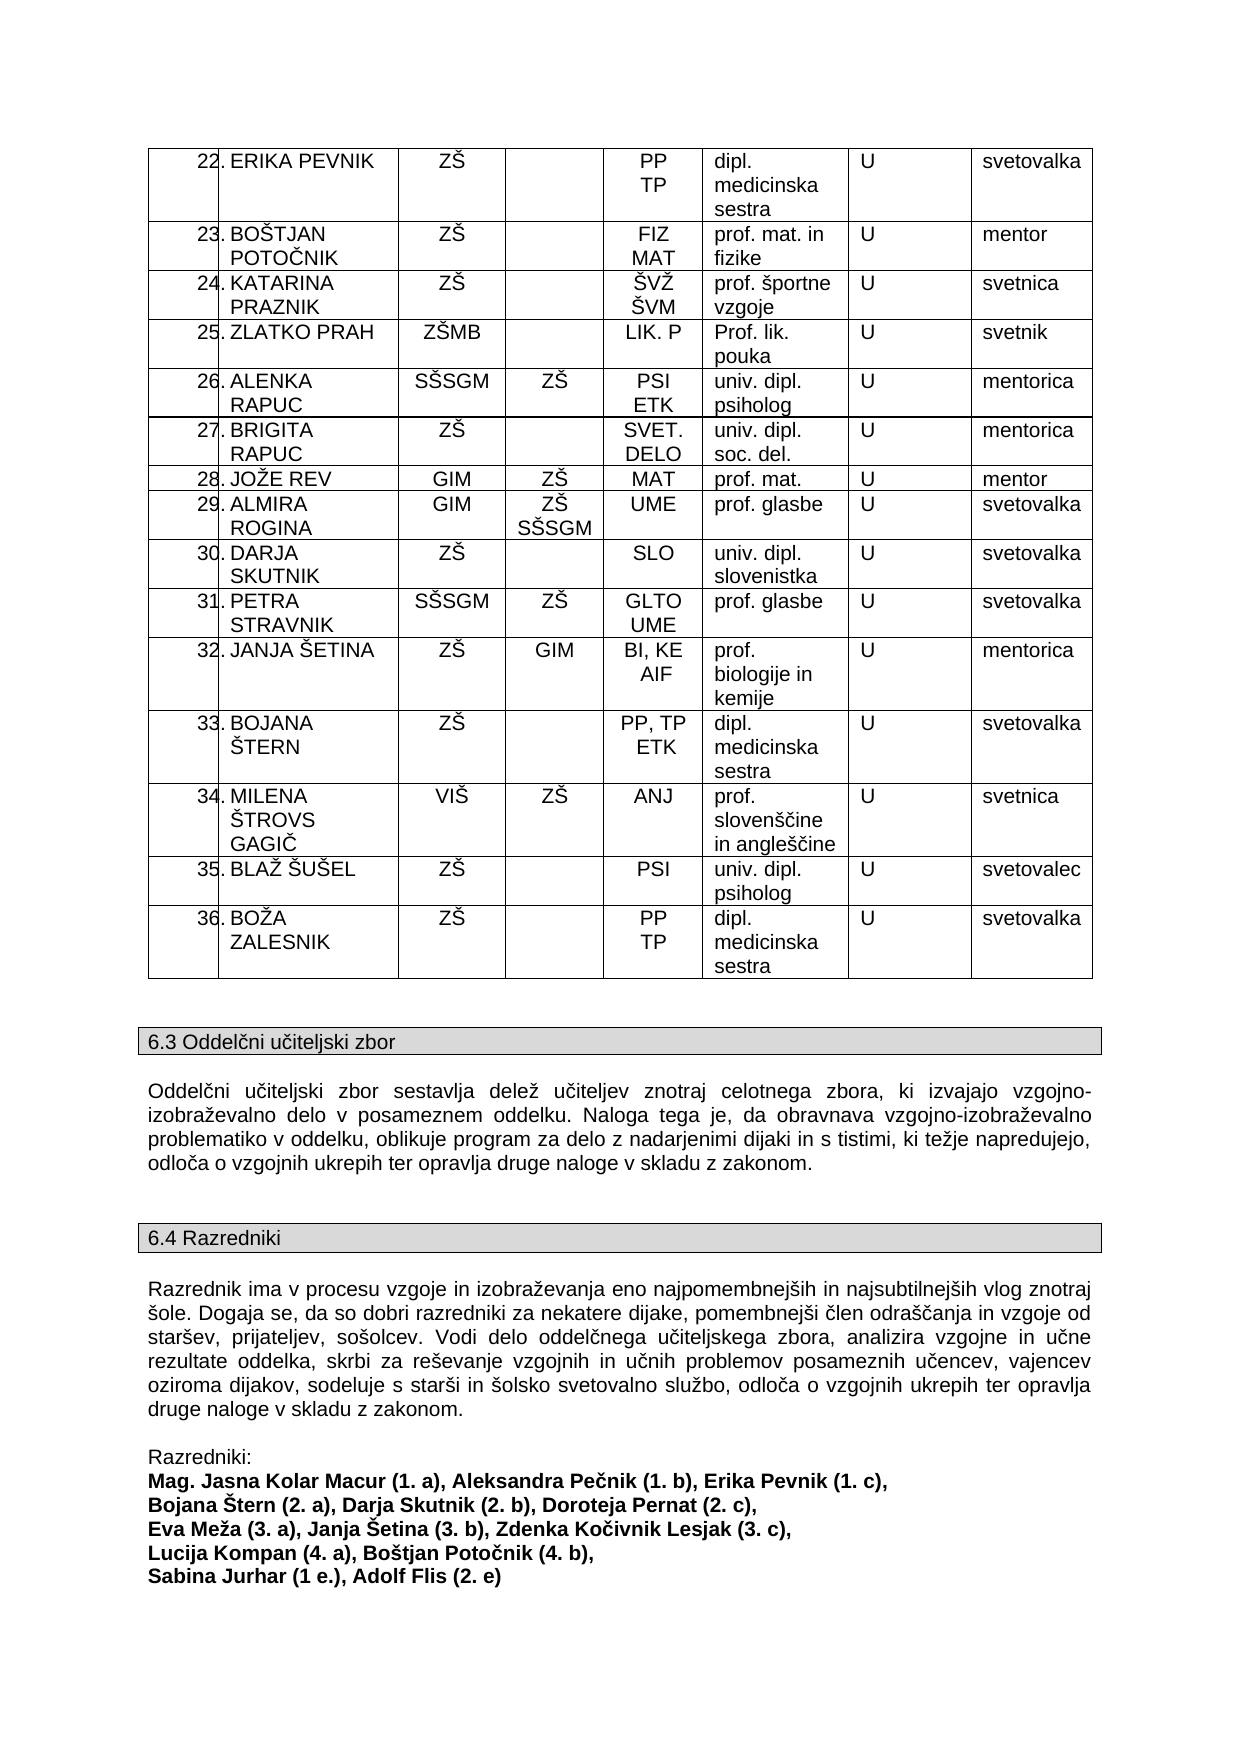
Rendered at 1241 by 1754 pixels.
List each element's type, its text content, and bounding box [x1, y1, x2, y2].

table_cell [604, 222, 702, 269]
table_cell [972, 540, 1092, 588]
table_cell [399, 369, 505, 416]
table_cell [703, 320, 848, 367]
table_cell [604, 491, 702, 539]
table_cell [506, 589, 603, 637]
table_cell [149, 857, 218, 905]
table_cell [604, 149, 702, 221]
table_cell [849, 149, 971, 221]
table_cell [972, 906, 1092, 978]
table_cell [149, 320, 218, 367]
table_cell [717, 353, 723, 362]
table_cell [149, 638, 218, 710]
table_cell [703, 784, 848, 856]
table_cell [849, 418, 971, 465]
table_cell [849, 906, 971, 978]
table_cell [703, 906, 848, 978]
text Sabina Jurhar (1 e.), Adolf Flis (2. e) [148, 1564, 1093, 1588]
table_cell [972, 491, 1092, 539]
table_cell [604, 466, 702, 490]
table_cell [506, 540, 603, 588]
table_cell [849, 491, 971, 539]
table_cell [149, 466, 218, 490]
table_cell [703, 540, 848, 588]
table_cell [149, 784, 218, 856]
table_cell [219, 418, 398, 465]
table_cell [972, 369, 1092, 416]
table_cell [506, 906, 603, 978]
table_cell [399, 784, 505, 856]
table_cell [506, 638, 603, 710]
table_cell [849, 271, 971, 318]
text 6.3 Oddelčni učiteljski zbor [139, 1028, 1101, 1054]
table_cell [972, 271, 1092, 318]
text Razrednik ima v procesu vzgoje in izobraževanja eno najpomembnejših in najsubtilnejših vlog znotraj šole. Dogaja se, da so dobri razredniki za nekatere dijake, pomembnejši člen odraščanja in vzgoje od staršev, prijateljev, sošolcev. Vodi delo oddelčnega učiteljskega zbora, analizira vzgojne in učne rezultate oddelka, skrbi za reševanje vzgojnih in učnih problemov posameznih učencev, vajencev oziroma dijakov, sodeluje s starši in šolsko svetovalno službo, odloča o vzgojnih ukrepih ter opravlja druge naloge v skladu z zakonom. [148, 1277, 1093, 1421]
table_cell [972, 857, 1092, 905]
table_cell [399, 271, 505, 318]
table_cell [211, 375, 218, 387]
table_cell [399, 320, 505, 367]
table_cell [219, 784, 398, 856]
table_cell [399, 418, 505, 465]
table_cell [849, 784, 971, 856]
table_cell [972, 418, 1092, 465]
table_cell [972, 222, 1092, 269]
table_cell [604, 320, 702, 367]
text Lucija Kompan (4. a), Boštjan Potočnik (4. b), [148, 1540, 1093, 1564]
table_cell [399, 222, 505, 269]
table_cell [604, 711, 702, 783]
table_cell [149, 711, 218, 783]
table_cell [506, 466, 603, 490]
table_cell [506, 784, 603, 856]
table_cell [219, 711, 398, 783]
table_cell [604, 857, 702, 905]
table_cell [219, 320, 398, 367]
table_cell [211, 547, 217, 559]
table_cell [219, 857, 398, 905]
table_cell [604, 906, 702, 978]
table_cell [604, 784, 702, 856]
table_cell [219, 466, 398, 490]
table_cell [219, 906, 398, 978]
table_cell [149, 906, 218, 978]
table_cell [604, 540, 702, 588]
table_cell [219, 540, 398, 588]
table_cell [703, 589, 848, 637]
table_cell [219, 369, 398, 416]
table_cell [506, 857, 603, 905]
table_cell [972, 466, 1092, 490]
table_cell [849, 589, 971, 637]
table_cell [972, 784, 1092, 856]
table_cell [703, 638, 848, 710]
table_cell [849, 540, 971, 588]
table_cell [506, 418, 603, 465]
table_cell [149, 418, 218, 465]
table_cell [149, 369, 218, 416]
text 6.4 Razredniki [139, 1224, 1101, 1252]
text Eva Meža (3. a), Janja Šetina (3. b), Zdenka Kočivnik Lesjak (3. c), [148, 1516, 1093, 1540]
text Bojana Štern (2. a), Darja Skutnik (2. b), Doroteja Pernat (2. c), [148, 1492, 1093, 1516]
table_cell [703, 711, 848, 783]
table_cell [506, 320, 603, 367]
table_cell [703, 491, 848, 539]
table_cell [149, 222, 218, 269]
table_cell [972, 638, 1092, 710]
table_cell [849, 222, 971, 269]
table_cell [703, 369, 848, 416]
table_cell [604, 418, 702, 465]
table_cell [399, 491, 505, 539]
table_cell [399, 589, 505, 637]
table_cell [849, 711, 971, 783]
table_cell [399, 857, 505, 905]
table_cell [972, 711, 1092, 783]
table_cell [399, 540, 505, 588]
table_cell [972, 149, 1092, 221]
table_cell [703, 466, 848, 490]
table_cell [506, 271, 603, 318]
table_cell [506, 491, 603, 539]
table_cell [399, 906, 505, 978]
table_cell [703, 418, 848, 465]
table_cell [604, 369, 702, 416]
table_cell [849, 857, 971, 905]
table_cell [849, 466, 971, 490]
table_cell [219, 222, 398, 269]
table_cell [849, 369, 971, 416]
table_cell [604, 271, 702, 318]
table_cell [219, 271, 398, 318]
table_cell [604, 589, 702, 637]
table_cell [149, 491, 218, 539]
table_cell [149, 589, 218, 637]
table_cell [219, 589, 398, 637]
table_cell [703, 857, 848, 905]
text Razredniki: [148, 1444, 1093, 1468]
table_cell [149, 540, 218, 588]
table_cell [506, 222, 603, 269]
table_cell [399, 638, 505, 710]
text Mag. Jasna Kolar Macur (1. a), Aleksandra Pečnik (1. b), Erika Pevnik (1. c), [148, 1468, 1093, 1492]
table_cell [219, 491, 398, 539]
text Oddelčni učiteljski zbor sestavlja delež učiteljev znotraj celotnega zbora, ki izvajajo vzgojno-izobraževalno delo v posameznem oddelku. Naloga tega je, da obravnava vzgojno-izobraževalno problematiko v oddelku, oblikuje program za delo z nadarjenimi dijaki in s tistimi, ki težje napredujejo, odloča o vzgojnih ukrepih ter opravlja druge naloge v skladu z zakonom. [148, 1079, 1093, 1175]
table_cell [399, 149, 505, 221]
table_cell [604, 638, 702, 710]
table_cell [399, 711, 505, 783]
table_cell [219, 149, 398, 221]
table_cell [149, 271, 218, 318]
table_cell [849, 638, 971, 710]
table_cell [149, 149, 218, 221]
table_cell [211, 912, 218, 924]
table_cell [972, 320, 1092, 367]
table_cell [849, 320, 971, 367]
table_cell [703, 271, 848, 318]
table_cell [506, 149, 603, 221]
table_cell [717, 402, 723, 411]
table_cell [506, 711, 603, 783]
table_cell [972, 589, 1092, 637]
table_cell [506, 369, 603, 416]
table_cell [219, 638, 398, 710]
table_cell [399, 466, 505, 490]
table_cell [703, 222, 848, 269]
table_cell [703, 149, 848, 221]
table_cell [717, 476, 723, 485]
